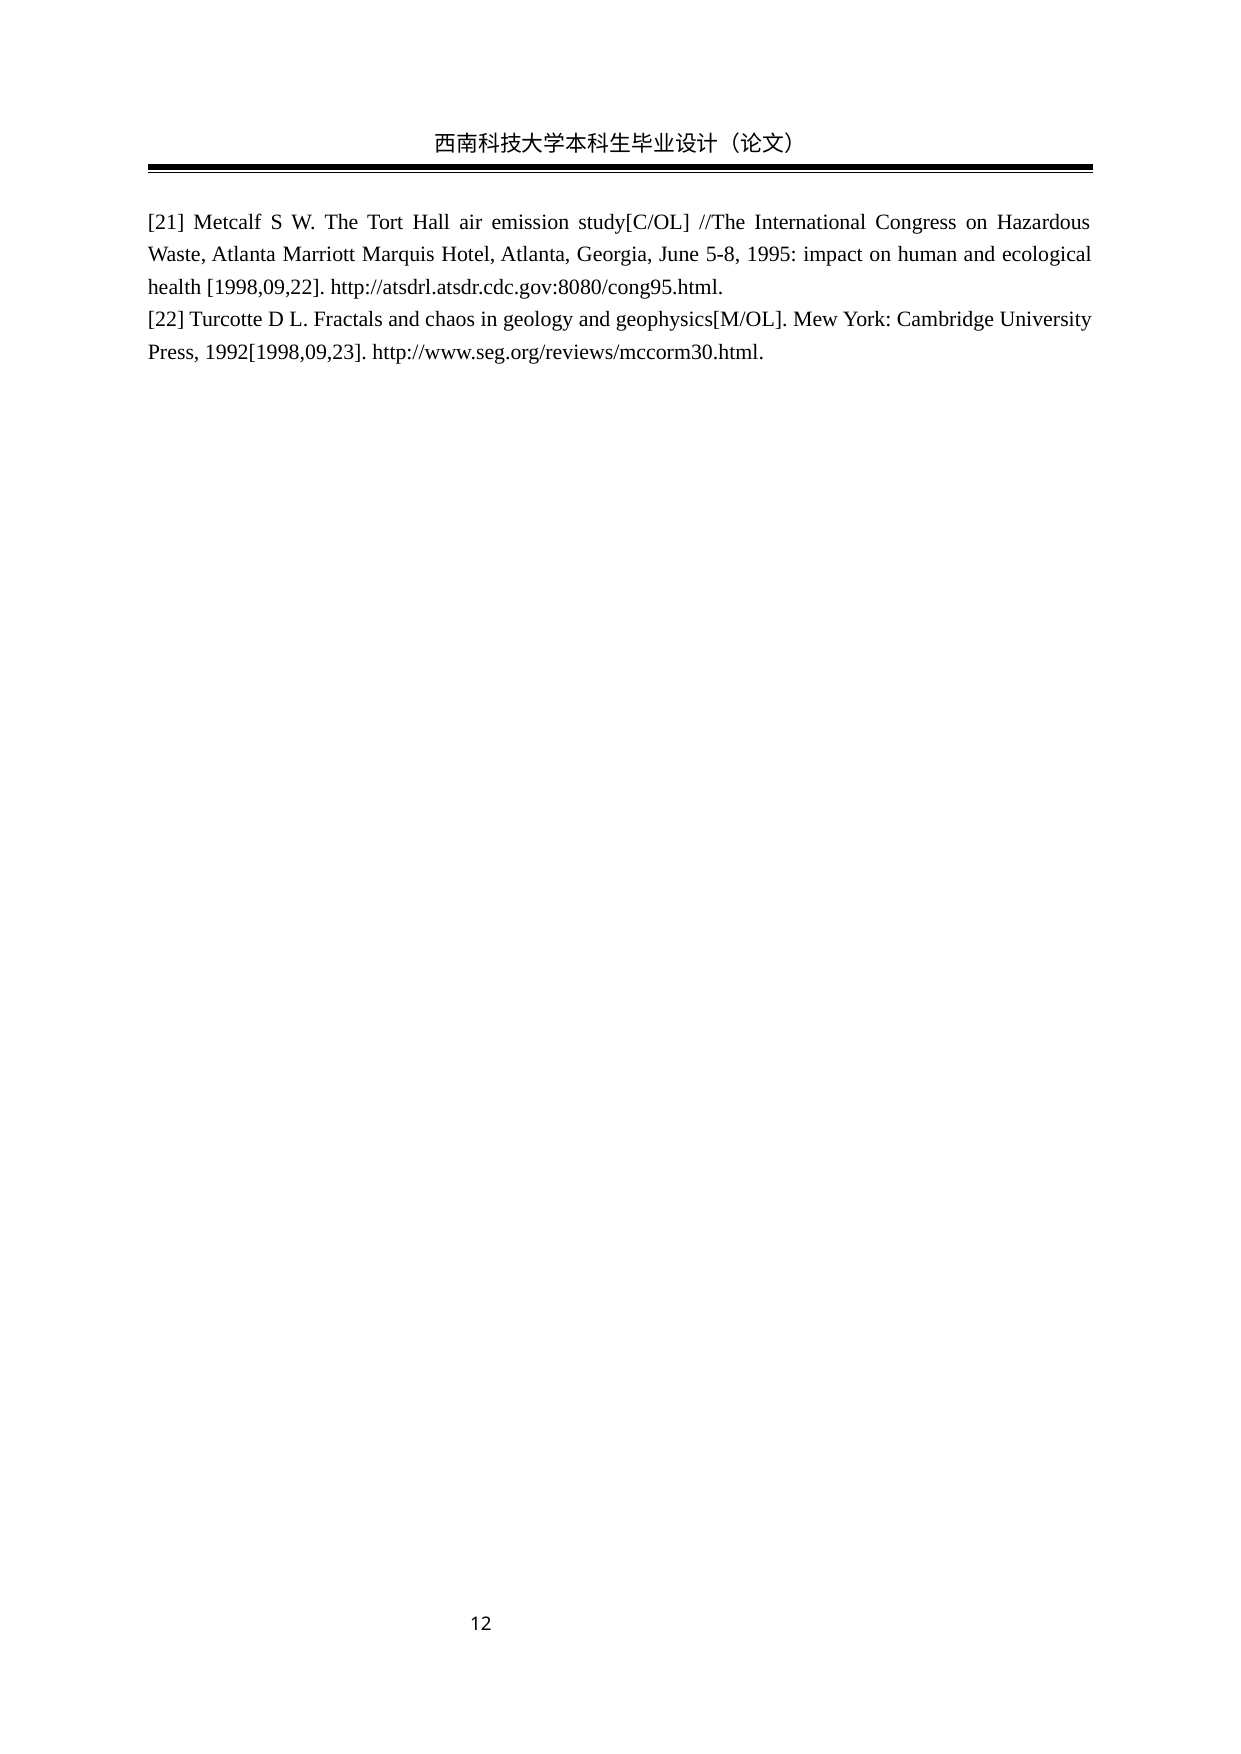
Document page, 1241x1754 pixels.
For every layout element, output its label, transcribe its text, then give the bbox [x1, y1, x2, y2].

text [22] Turcotte D L. Fractals and chaos in geology and geophysics[M/OL]. Mew York: Cambridge University Press, 1992[1998,09,23]. http://www.seg.org/reviews/mccorm30.html. [148, 303, 1093, 368]
text [21] Metcalf S W. The Tort Hall air emission study[C/OL] //The International Congress on Hazardous Waste, Atlanta Marriott Marquis Hotel, Atlanta, Georgia, June 5-8, 1995: impact on human and ecological health [1998,09,22]. http://atsdrl.atsdr.cdc.gov:8080/cong95.html. [148, 205, 1093, 303]
